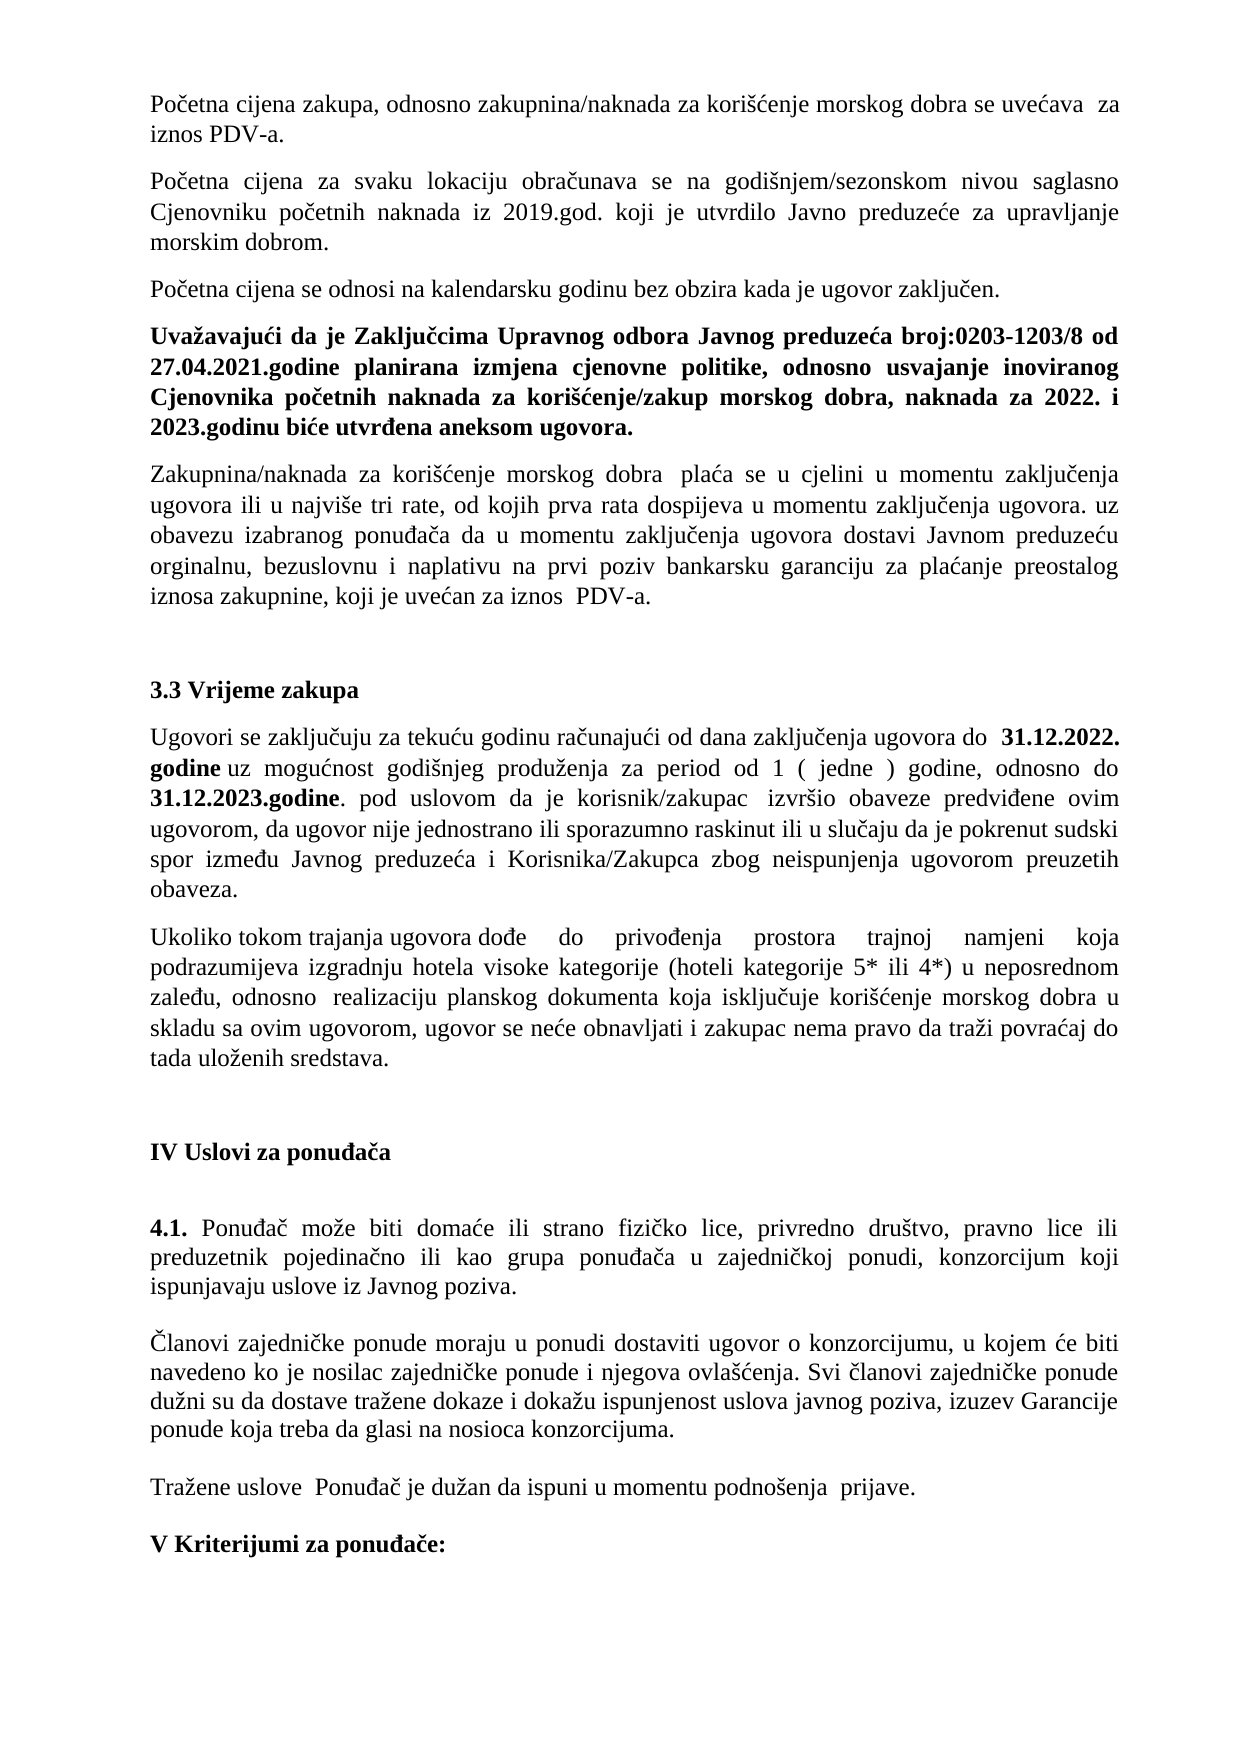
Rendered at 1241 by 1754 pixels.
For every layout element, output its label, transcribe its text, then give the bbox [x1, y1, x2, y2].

text 4.1. Ponuđač može biti domaće ili strano fizičko lice, privredno društvo, pravno lice ili preduzetnik pojedinačno ili kao grupa ponuđača u zajedničkoj ponudi, konzorcijum koji ispunjavaju uslove iz Javnog poziva. [150, 1213, 1120, 1299]
text Uvažavajući da je Zaključcima Upravnog odbora Javnog preduzeća broj:0203-1203/8 od 27.04.2021.godine planirana izmjena cjenovne politike, odnosno usvajanje inoviranog Cjenovnika početnih naknada za korišćenje/zakup morskog dobra, naknada za 2022. i 2023.godinu biće utvrđena aneksom ugovora. [150, 321, 1120, 441]
text Zakupnina/naknada za korišćenje morskog dobra plaća se u cjelini u momentu zaključenja ugovora ili u najviše tri rate, od kojih prva rata dospijeva u momentu zaključenja ugovora. uz obavezu izabranog ponuđača da u momentu zaključenja ugovora dostavi Javnom preduzeću orginalnu, bezuslovnu i naplativu na prvi poziv bankarsku garanciju za plaćanje preostalog iznosa zakupnine, koji je uvećan za iznos PDV-a. [150, 459, 1120, 610]
text Početna cijena za svaku lokaciju obračunava se na godišnjem/sezonskom nivou saglasno Cjenovniku početnih naknada iz 2019.god. koji je utvrdilo Javno preduzeće za upravljanje morskim dobrom. [150, 166, 1120, 256]
text Članovi zajedničke ponude moraju u ponudi dostaviti ugovor o konzorcijumu, u kojem će biti navedeno ko je nosilac zajedničke ponude i njegova ovlašćenja. Svi članovi zajedničke ponude dužni su da dostave tražene dokaze i dokažu ispunjenost uslova javnog poziva, izuzev Garancije ponude koja treba da glasi na nosioca konzorcijuma. [150, 1328, 1120, 1443]
text Početna cijena zakupa, odnosno zakupnina/naknada za korišćenje morskog dobra se uvećava za iznos PDV-a. [150, 89, 1120, 148]
text Ukoliko tokom trajanja ugovora dođe do privođenja prostora trajnoj namjeni koja podrazumijeva izgradnju hotela visoke kategorije (hoteli kategorije 5* ili 4*) u neposrednom zaleđu, odnosno realizaciju planskog dokumenta koja isključuje korišćenje morskog dobra u skladu sa ovim ugovorom, ugovor se neće obnavljati i zakupac nema pravo da traži povraćaj do tada uloženih sredstava. [150, 922, 1120, 1072]
text IV Uslovi za ponuđača [150, 1137, 1120, 1166]
text Tražene uslove Ponuđač je dužan da ispuni u momentu podnošenja prijave. [150, 1472, 1120, 1501]
text Početna cijena se odnosi na kalendarsku godinu bez obzira kada je ugovor zaključen. [150, 274, 1120, 303]
text 3.3 Vrijeme zakupa [150, 675, 1120, 704]
text V Kriterijumi za ponuđače: [150, 1529, 1120, 1558]
text Ugovori se zaključuju za tekuću godinu računajući od dana zaključenja ugovora do 31.12.2022. godine uz mogućnost godišnjeg produženja za period od 1 ( jedne ) godine, odnosno do 31.12.2023.godine. pod uslovom da je korisnik/zakupac izvršio obaveze predviđene ovim ugovorom, da ugovor nije jednostrano ili sporazumno raskinut ili u slučaju da je pokrenut sudski spor između Javnog preduzeća i Korisnika/Zakupca zbog neispunjenja ugovorom preuzetih obaveza. [150, 722, 1120, 903]
